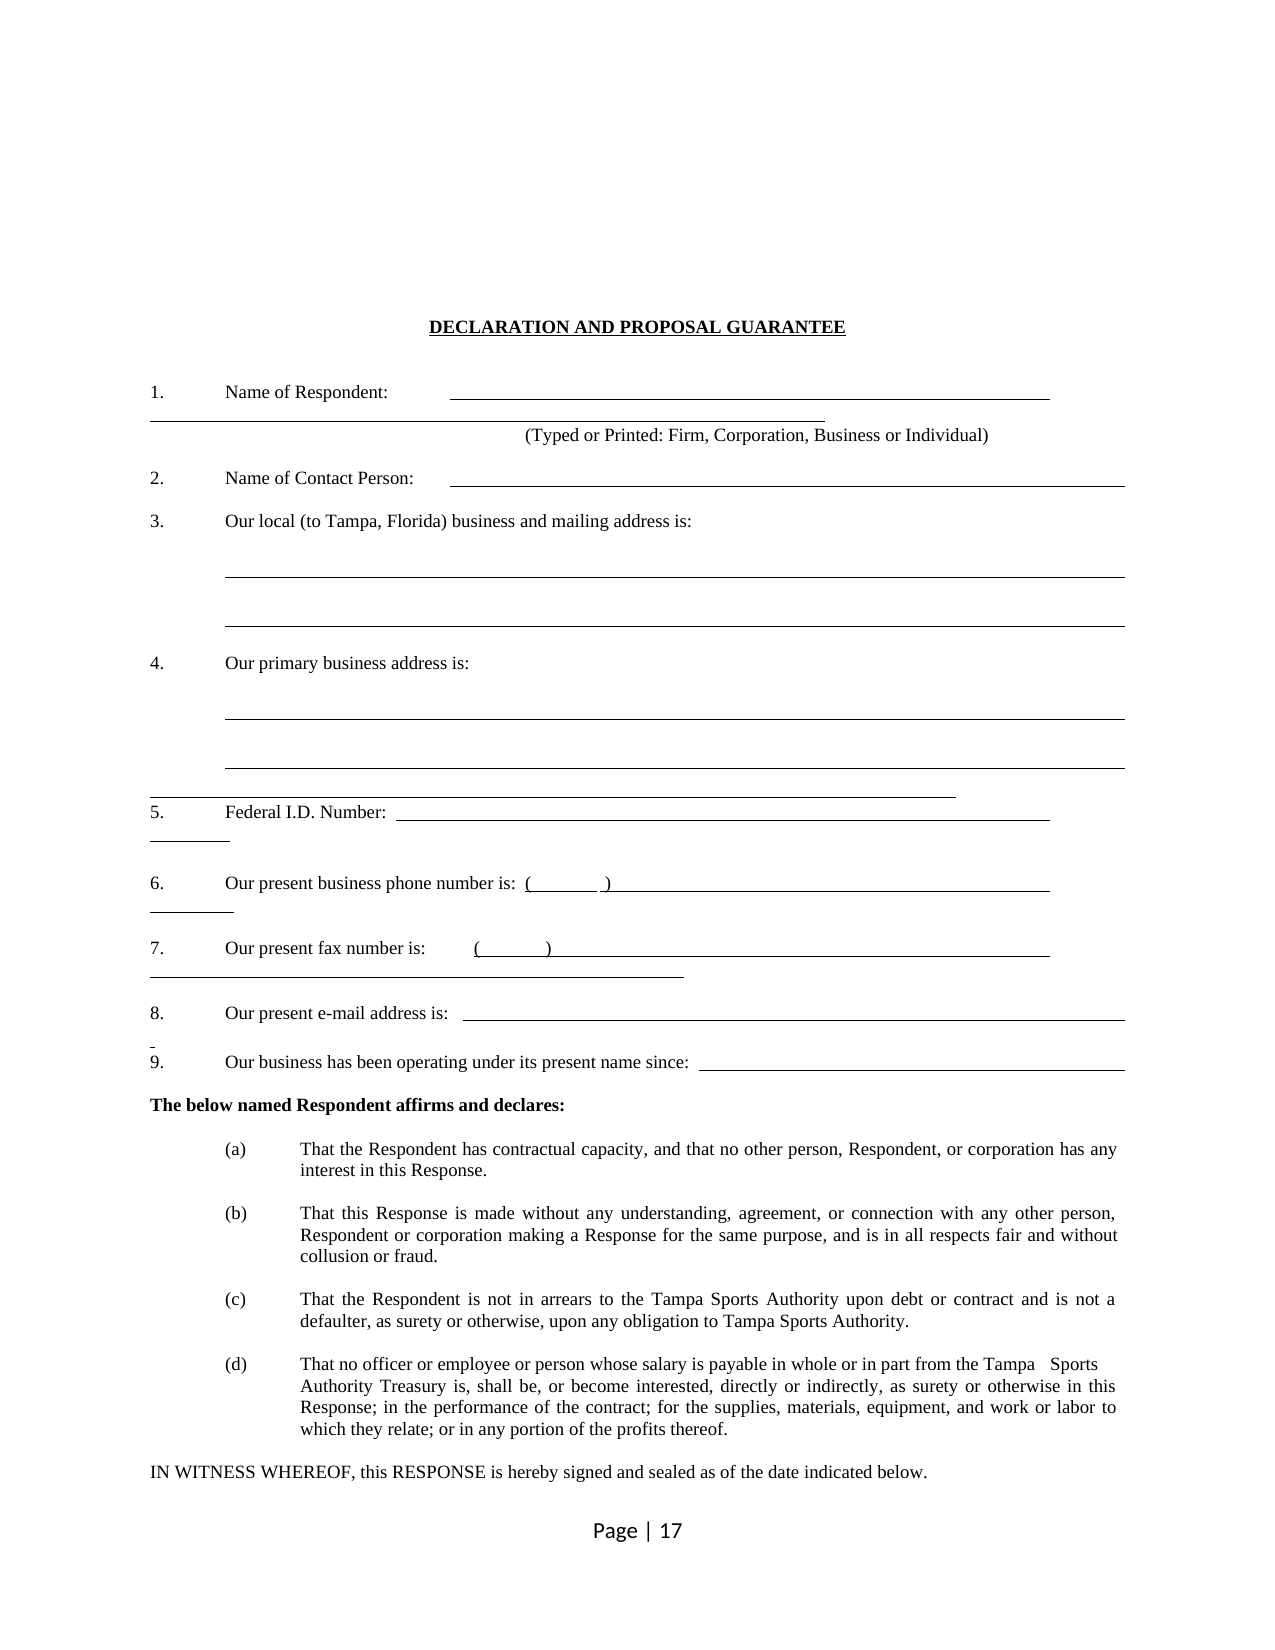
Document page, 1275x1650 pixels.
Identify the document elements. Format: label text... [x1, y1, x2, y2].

text 1. Name of Respondent: [150, 381, 1125, 424]
text 4. Our primary business address is: [150, 652, 1125, 674]
text 3. Our local (to Tampa, Florida) business and mailing address is: [150, 510, 1125, 532]
text (a) That the Respondent has contractual capacity, and that no other person, Respondent, or corporation has any interest in this Response. [225, 1137, 1125, 1181]
text IN WITNESS WHEREOF, this RESPONSE is hereby signed and sealed as of the date indicated below. [150, 1461, 1125, 1482]
text (c) That the Respondent is not in arrears to the Tampa Sports Authority upon debt or contract and is not a defaulter, as surety or otherwise, upon any obligation to Tampa Sports Authority. [225, 1288, 1125, 1331]
text The below named Respondent affirms and declares: [150, 1094, 1125, 1116]
text (b) That this Response is made without any understanding, agreement, or connection with any other person, Respondent or corporation making a Response for the same purpose, and is in all respects fair and without collusion or fraud. [225, 1202, 1125, 1267]
text (d) That no officer or employee or person whose salary is payable in whole or in part from the Tampa Sports Authority Treasury is, shall be, or become interested, directly or indirectly, as surety or otherwise in this Response; in the performance of the contract; for the supplies, materials, equipment, and work or labor to which they relate; or in any portion of the profits thereof. [225, 1353, 1125, 1439]
text DECLARATION AND PROPOSAL GUARANTEE [150, 316, 1125, 337]
text 8. Our present e-mail address is: [150, 1002, 1125, 1023]
text 5. Federal I.D. Number: [150, 801, 1125, 844]
text 6. Our present business phone number is: ( ) [150, 872, 1125, 915]
text 2. Name of Contact Person: [150, 467, 1125, 488]
text 7. Our present fax number is: ( ) [150, 937, 1125, 980]
text 9. Our business has been operating under its present name since: [150, 1051, 1125, 1073]
text (Typed or Printed: Firm, Corporation, Business or Individual) [150, 424, 1125, 445]
